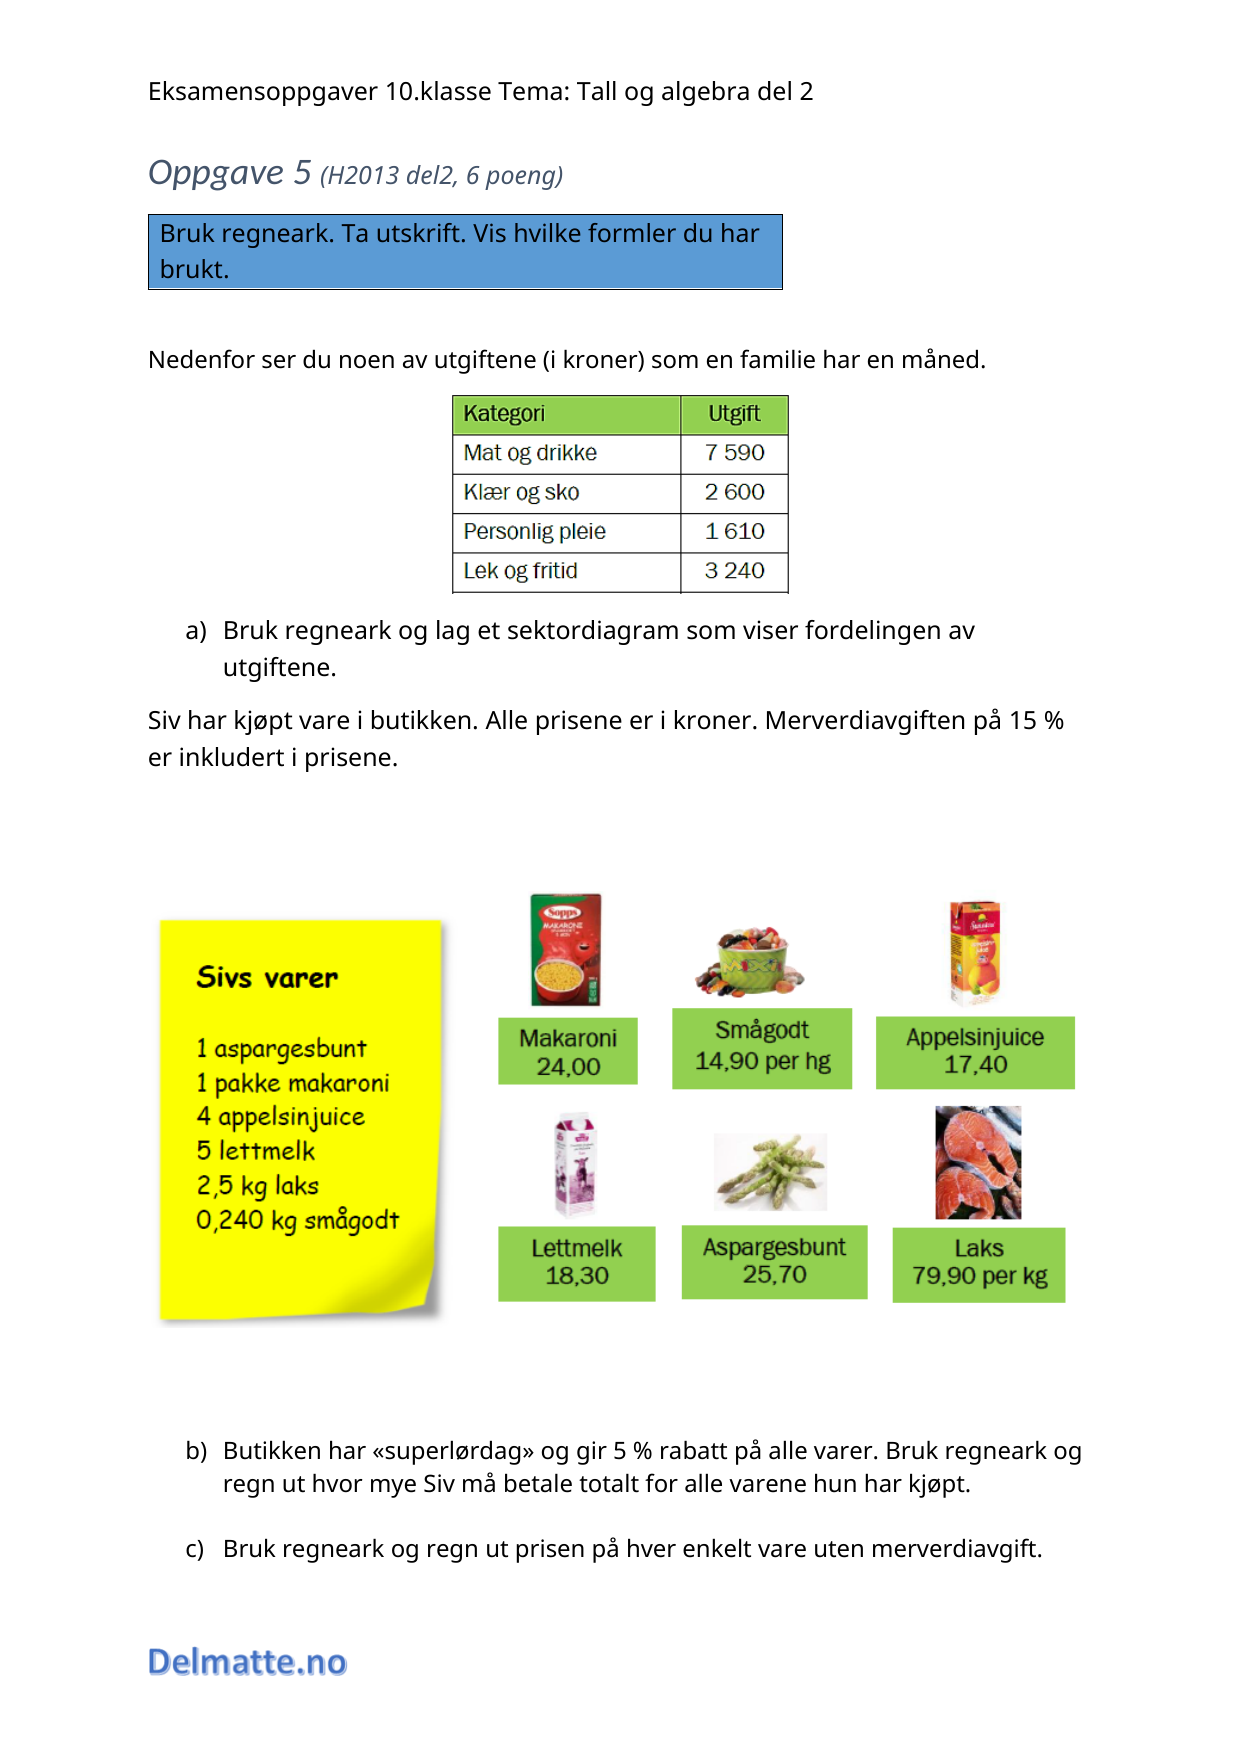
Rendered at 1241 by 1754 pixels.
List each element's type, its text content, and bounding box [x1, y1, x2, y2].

text Nedenfor ser du noen av utgiftene (i kroner) som en familie har en måned. [148, 343, 1093, 376]
picture [450, 394, 790, 594]
list Bruk regneark og regn ut prisen på hver enkelt vare uten merverdiavgift. [185, 1532, 1093, 1564]
table_header Bruk regneark. Ta utskrift. Vis hvilke formler du har brukt. [149, 215, 782, 288]
picture [147, 1645, 350, 1681]
text Siv har kjøpt vare i butikken. Alle prisene er i kroner. Merverdiavgiften på 15 % er inkludert i prisene. [148, 703, 1093, 774]
text Oppgave 5 (H2013 del2, 6 poeng) [148, 148, 1093, 193]
list Bruk regneark og lag et sektordiagram som viser fordelingen av utgiftene. [185, 613, 1093, 683]
list Butikken har «superlørdag» og gir 5 % rabatt på alle varer. Bruk regneark og regn ut hvor mye Siv må betale totalt for alle varene hun har kjøpt. [185, 1434, 1093, 1499]
